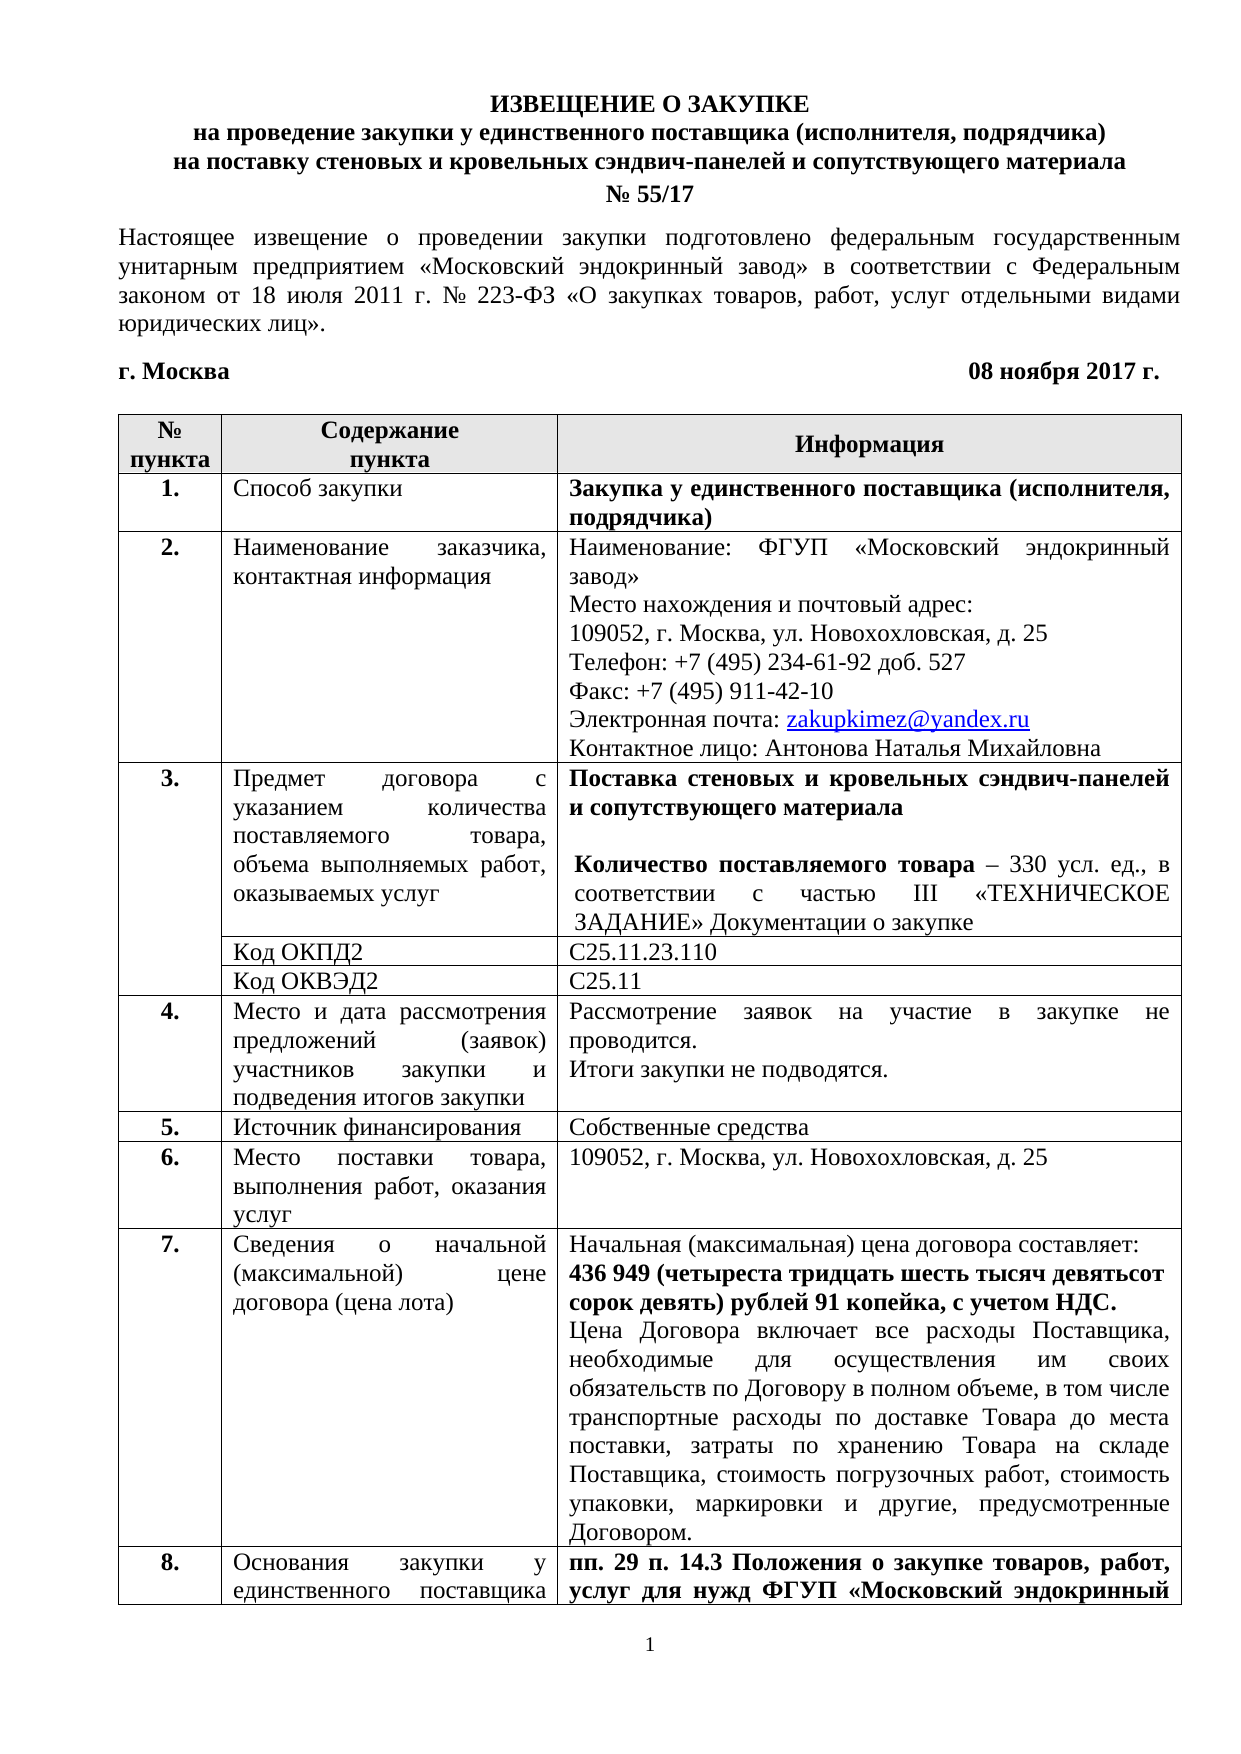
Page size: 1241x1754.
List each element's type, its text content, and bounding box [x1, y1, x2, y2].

table_cell Начальная (максимальная) цена договора составляет: 436 949 (четыреста тридцать шесть тысяч девятьсот сорок девять) рублей 91 копейка, с учетом НДС. Цена Договора включает все расходы Поставщика, необходимые для осуществления им своих обязательств по Договору в полном объеме, в том числе транспортные расходы по доставке Товара до места поставки, затраты по хранению Товара на складе Поставщика, стоимость погрузочных работ, стоимость упаковки, маркировки и другие, предусмотренные Договором. [558, 1229, 1181, 1546]
text на проведение закупки у единственного поставщика (исполнителя, подрядчика) [118, 117, 1181, 146]
table_cell 4. [119, 996, 221, 1111]
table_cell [222, 1547, 557, 1604]
table_header № пункта [119, 415, 221, 472]
table_cell Поставка стеновых и кровельных сэндвич-панелей и сопутствующего материала Количество поставляемого товара – 330 усл. ед., в соответствии с частью III «ТЕХНИЧЕСКОЕ ЗАДАНИЕ» Документации о закупке [558, 763, 1181, 936]
table_cell 6. [119, 1142, 221, 1228]
table_cell Код ОКПД2 [222, 937, 557, 965]
table_cell Код ОКВЭД2 [222, 966, 557, 995]
text ИЗВЕЩЕНИЕ О ЗАКУПКЕ [118, 89, 1181, 117]
table_cell Способ закупки [222, 474, 557, 531]
table_cell 1. [119, 474, 221, 531]
text на поставку стеновых и кровельных сэндвич-панелей и сопутствующего материала [118, 146, 1181, 175]
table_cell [558, 1547, 1181, 1604]
table_cell 109052, г. Москва, ул. Новохохловская, д. 25 [558, 1142, 1181, 1228]
table_cell 8. [119, 1547, 221, 1604]
table_cell Сведения о начальной (максимальной) цене договора (цена лота) [222, 1229, 557, 1546]
table_cell 2. [119, 532, 221, 762]
table_cell 7. [119, 1229, 221, 1546]
table_cell 5. [119, 1112, 221, 1141]
table_cell Рассмотрение заявок на участие в закупке не проводится. Итоги закупки не подводятся. [558, 996, 1181, 1111]
table_cell С25.11.23.110 [558, 937, 1181, 965]
table_cell Наименование заказчика, контактная информация [222, 532, 557, 762]
text Настоящее извещение о проведении закупки подготовлено федеральным государственным унитарным предприятием «Московский эндокринный завод» в соответствии с Федеральным законом от 18 июля 2011 г. № 223-ФЗ «О закупках товаров, работ, услуг отдельными видами юридических лиц». [118, 222, 1181, 337]
table_header Содержание пункта [222, 415, 557, 472]
table_cell Закупка у единственного поставщика (исполнителя, подрядчика) [558, 474, 1181, 531]
table_cell Наименование: ФГУП «Московский эндокринный завод» Место нахождения и почтовый адрес: 109052, г. Москва, ул. Новохохловская, д. 25 Телефон: +7 (495) 234-61-92 доб. 527 Факс: +7 (495) 911-42-10 Электронная почта: zakupkimez@yandex.ru Контактное лицо: Антонова Наталья Михайловна [558, 532, 1181, 762]
table_header Информация [558, 415, 1181, 472]
table_cell Место поставки товара, выполнения работ, оказания услуг [222, 1142, 557, 1228]
table_cell С25.11 [558, 966, 1181, 995]
table_cell 3. [119, 763, 221, 995]
text г. Москва 08 ноября 2017 г. [118, 356, 1166, 385]
text № 55/17 [118, 179, 1181, 208]
table_cell Источник финансирования [222, 1112, 557, 1141]
table_cell Место и дата рассмотрения предложений (заявок) участников закупки и подведения итогов закупки [222, 996, 557, 1111]
table_cell Предмет договора с указанием количества поставляемого товара, объема выполняемых работ, оказываемых услуг [222, 763, 557, 936]
table_cell Собственные средства [558, 1112, 1181, 1141]
